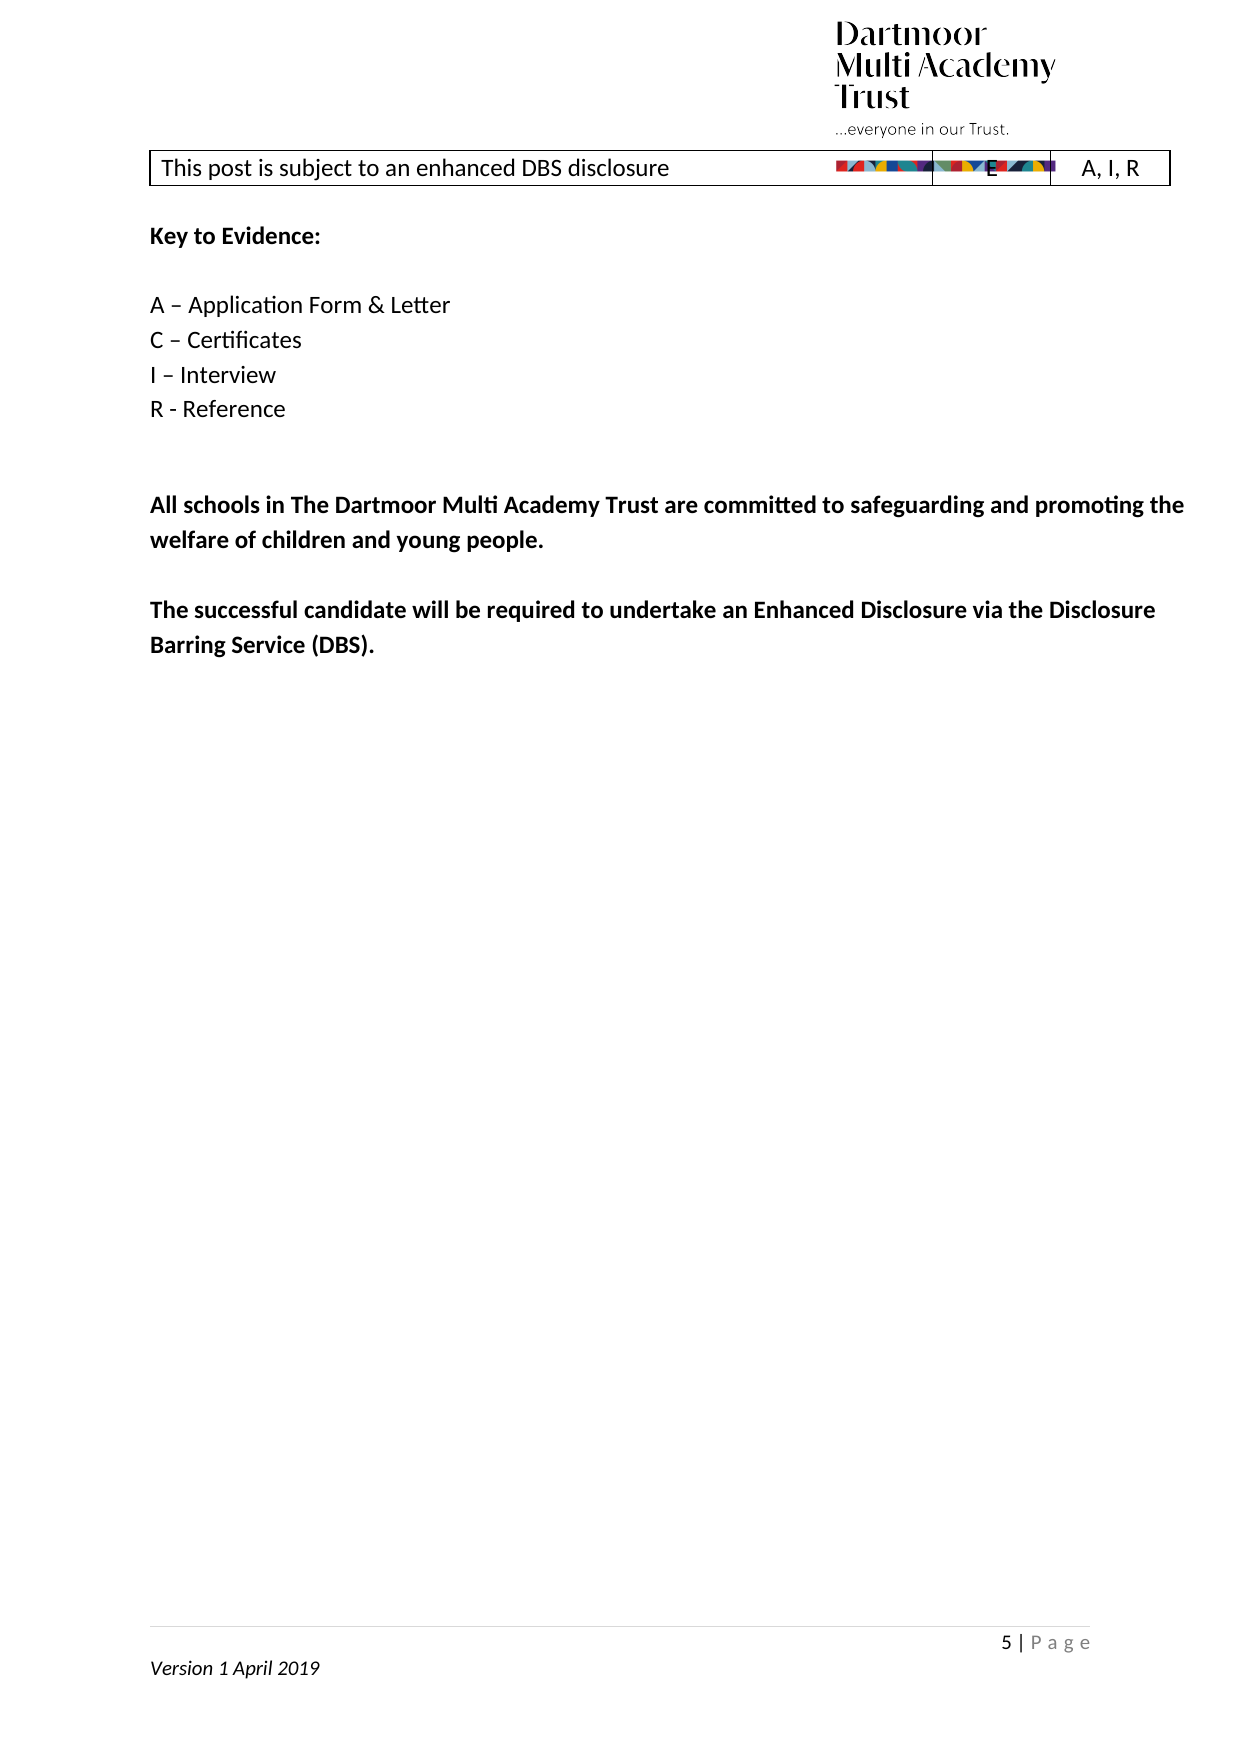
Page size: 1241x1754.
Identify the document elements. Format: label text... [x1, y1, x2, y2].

picture [831, 18, 1059, 150]
text Key to Evidence: [150, 220, 1090, 251]
text welfare of children and young people. [150, 524, 1229, 555]
table_cell E [933, 151, 1050, 184]
text All schools in The Dartmoor Multi Academy Trust are committed to safeguarding and promoting the [150, 489, 1229, 520]
text C – Certificates [150, 324, 1090, 355]
text Barring Service (DBS). [150, 629, 1229, 660]
table_cell A, I, R [1051, 151, 1169, 184]
text R - Reference [150, 394, 1090, 424]
table_cell This post is subject to an enhanced DBS disclosure [151, 151, 932, 184]
text I – Interview [150, 359, 1090, 389]
text A – Application Form & Letter [150, 289, 1090, 320]
text The successful candidate will be required to undertake an Enhanced Disclosure via the Disclosure [150, 594, 1229, 625]
